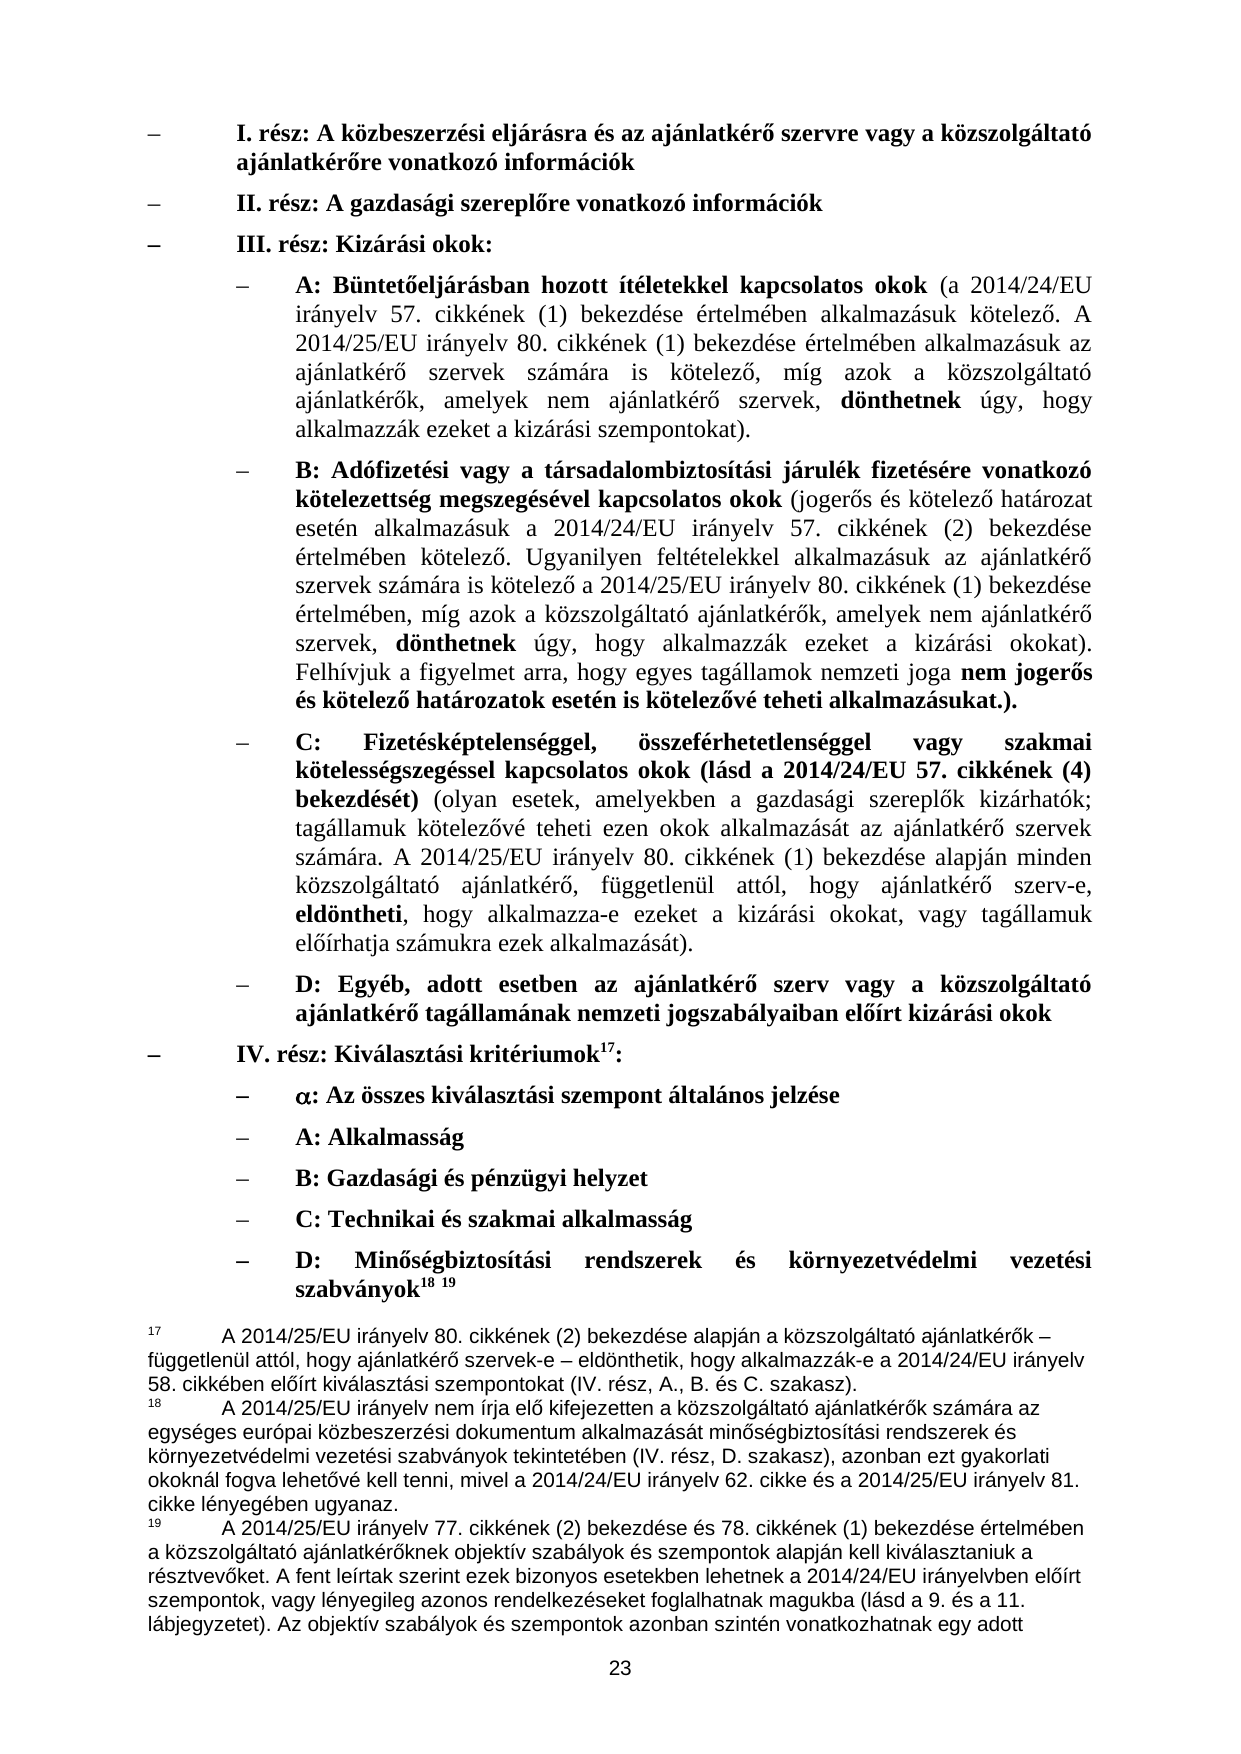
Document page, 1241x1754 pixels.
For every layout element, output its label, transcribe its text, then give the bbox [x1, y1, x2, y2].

list B: Gazdasági és pénzügyi helyzet [236, 1163, 1093, 1192]
list III. rész: Kizárási okok: [148, 229, 1093, 258]
list II. rész: A gazdasági szereplőre vonatkozó információk [148, 188, 1093, 217]
list D: Minőségbiztosítási rendszerek és környezetvédelmi vezetési szabványok [236, 1246, 1093, 1303]
list B: Adófizetési vagy a társadalombiztosítási járulék fizetésére vonatkozó kötelezettség megszegésével kapcsolatos okok (jogerős és kötelező határozat esetén alkalmazásuk a 2014/24/EU irányelv 57. cikkének (2) bekezdése értelmében kötelező. Ugyanilyen feltételekkel alkalmazásuk az ajánlatkérő szervek számára is kötelező a 2014/25/EU irányelv 80. cikkének (1) bekezdése értelmében, míg azok a közszolgáltató ajánlatkérők, amelyek nem ajánlatkérő szervek, dönthetnek úgy, hogy alkalmazzák ezeket a kizárási okokat). Felhívjuk a figyelmet arra, hogy egyes tagállamok nemzeti joga nem jogerős és kötelező határozatok esetén is kötelezővé teheti alkalmazásukat.). [236, 456, 1093, 714]
list A: Büntetőeljárásban hozott ítéletekkel kapcsolatos okok (a 2014/24/EU irányelv 57. cikkének (1) bekezdése értelmében alkalmazásuk kötelező. A 2014/25/EU irányelv 80. cikkének (1) bekezdése értelmében alkalmazásuk az ajánlatkérő szervek számára is kötelező, míg azok a közszolgáltató ajánlatkérők, amelyek nem ajánlatkérő szervek, dönthetnek úgy, hogy alkalmazzák ezeket a kizárási szempontokat). [236, 271, 1093, 443]
list A: Alkalmasság [236, 1122, 1093, 1151]
list I. rész: A közbeszerzési eljárásra és az ajánlatkérő szervre vagy a közszolgáltató ajánlatkérőre vonatkozó információk [148, 118, 1093, 176]
list D: Egyéb, adott esetben az ajánlatkérő szerv vagy a közszolgáltató ajánlatkérő tagállamának nemzeti jogszabályaiban előírt kizárási okok [236, 969, 1093, 1027]
list IV. rész: Kiválasztási kritériumok: [148, 1039, 1093, 1068]
list : Az összes kiválasztási szempont általános jelzése [236, 1081, 1093, 1109]
list C: Fizetésképtelenséggel, összeférhetetlenséggel vagy szakmai kötelességszegéssel kapcsolatos okok (lásd a 2014/24/EU 57. cikkének (4) bekezdését) (olyan esetek, amelyekben a gazdasági szereplők kizárhatók; tagállamuk kötelezővé teheti ezen okok alkalmazását az ajánlatkérő szervek számára. A 2014/25/EU irányelv 80. cikkének (1) bekezdése alapján minden közszolgáltató ajánlatkérő, függetlenül attól, hogy ajánlatkérő szerv-e, eldöntheti, hogy alkalmazza-e ezeket a kizárási okokat, vagy tagállamuk előírhatja számukra ezek alkalmazását). [236, 727, 1093, 957]
list C: Technikai és szakmai alkalmasság [236, 1204, 1093, 1233]
